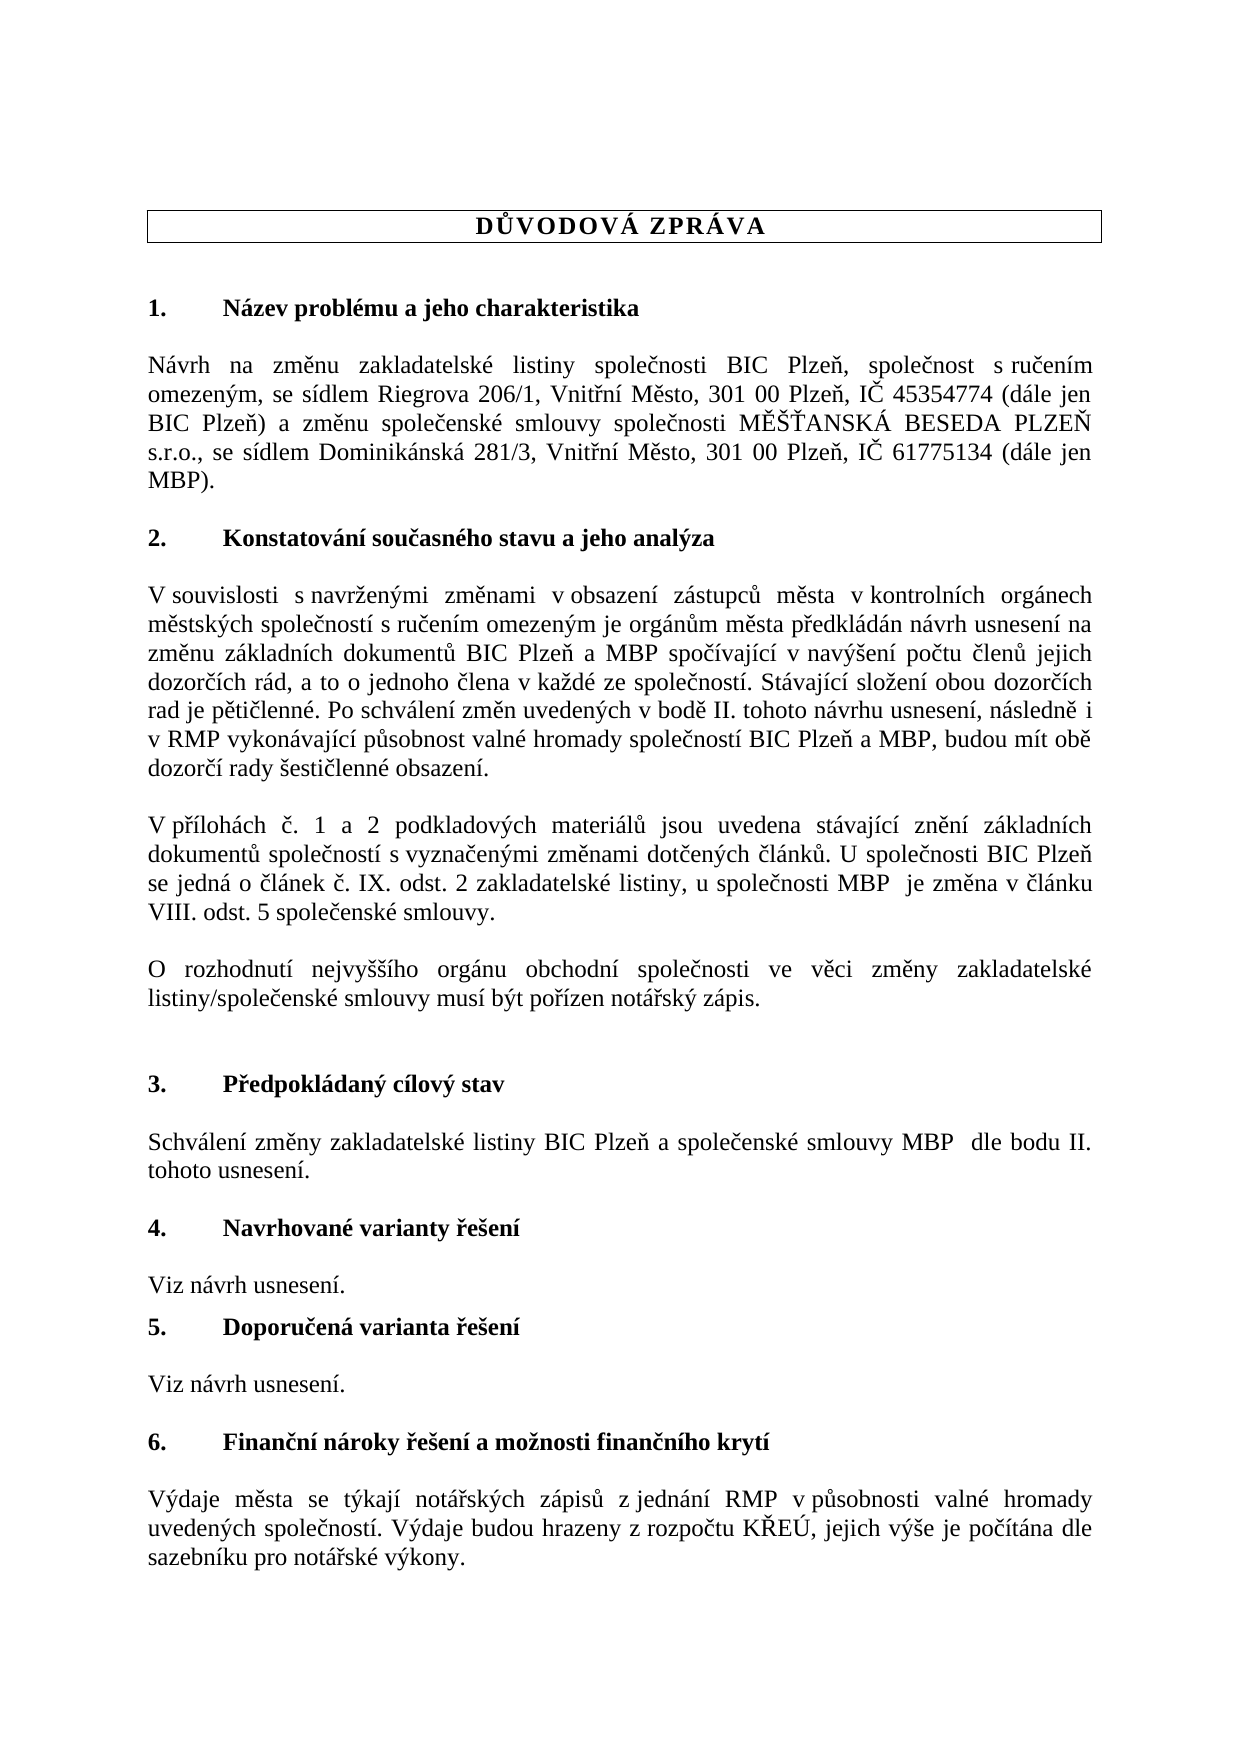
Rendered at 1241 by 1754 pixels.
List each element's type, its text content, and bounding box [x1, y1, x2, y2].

text Důvodová zpráva [148, 211, 1101, 242]
list Název problému a jeho charakteristika [148, 293, 1093, 322]
text Viz návrh usnesení. [148, 1271, 1093, 1299]
text Schválení změny zakladatelské listiny BIC Plzeň a společenské smlouvy MBP dle bodu II. tohoto usnesení. [148, 1127, 1093, 1184]
text O rozhodnutí nejvyššího orgánu obchodní společnosti ve věci změny zakladatelské listiny/společenské smlouvy musí být pořízen notářský zápis. [148, 954, 1093, 1012]
text Viz návrh usnesení. [148, 1369, 1093, 1398]
text Návrh na změnu zakladatelské listiny společnosti BIC Plzeň, společnost s ručením omezeným, se sídlem Riegrova 206/1, Vnitřní Město, 301 00 Plzeň, IČ 45354774 (dále jen BIC Plzeň) a změnu společenské smlouvy společnosti MĚŠŤANSKÁ BESEDA PLZEŇ s.r.o., se sídlem Dominikánská 281/3, Vnitřní Město, 301 00 Plzeň, IČ 61775134 (dále jen MBP). [148, 351, 1093, 494]
text V souvislosti s navrženými změnami v obsazení zástupců města v kontrolních orgánech městských společností s ručením omezeným je orgánům města předkládán návrh usnesení na změnu základních dokumentů BIC Plzeň a MBP spočívající v navýšení počtu členů jejich dozorčích rád, a to o jednoho člena v každé ze společností. Stávající složení obou dozorčích rad je pětičlenné. Po schválení změn uvedených v bodě II. tohoto návrhu usnesení, následně i v RMP vykonávající působnost valné hromady společností BIC Plzeň a MBP, budou mít obě dozorčí rady šestičlenné obsazení. [148, 581, 1093, 782]
list Předpokládaný cílový stav [148, 1069, 1093, 1098]
list Finanční nároky řešení a možnosti finančního krytí [148, 1427, 1093, 1456]
list Navrhované varianty řešení [148, 1213, 1093, 1242]
text V přílohách č. 1 a 2 podkladových materiálů jsou uvedena stávající znění základních dokumentů společností s vyznačenými změnami dotčených článků. U společnosti BIC Plzeň se jedná o článek č. IX. odst. 2 zakladatelské listiny, u společnosti MBP je změna v článku VIII. odst. 5 společenské smlouvy. [148, 811, 1093, 926]
text Výdaje města se týkají notářských zápisů z jednání RMP v působnosti valné hromady uvedených společností. Výdaje budou hrazeny z rozpočtu KŘEÚ, jejich výše je počítána dle sazebníku pro notářské výkony. [148, 1484, 1093, 1571]
list Konstatování současného stavu a jeho analýza [148, 523, 1093, 552]
list Doporučená varianta řešení [148, 1312, 1093, 1341]
